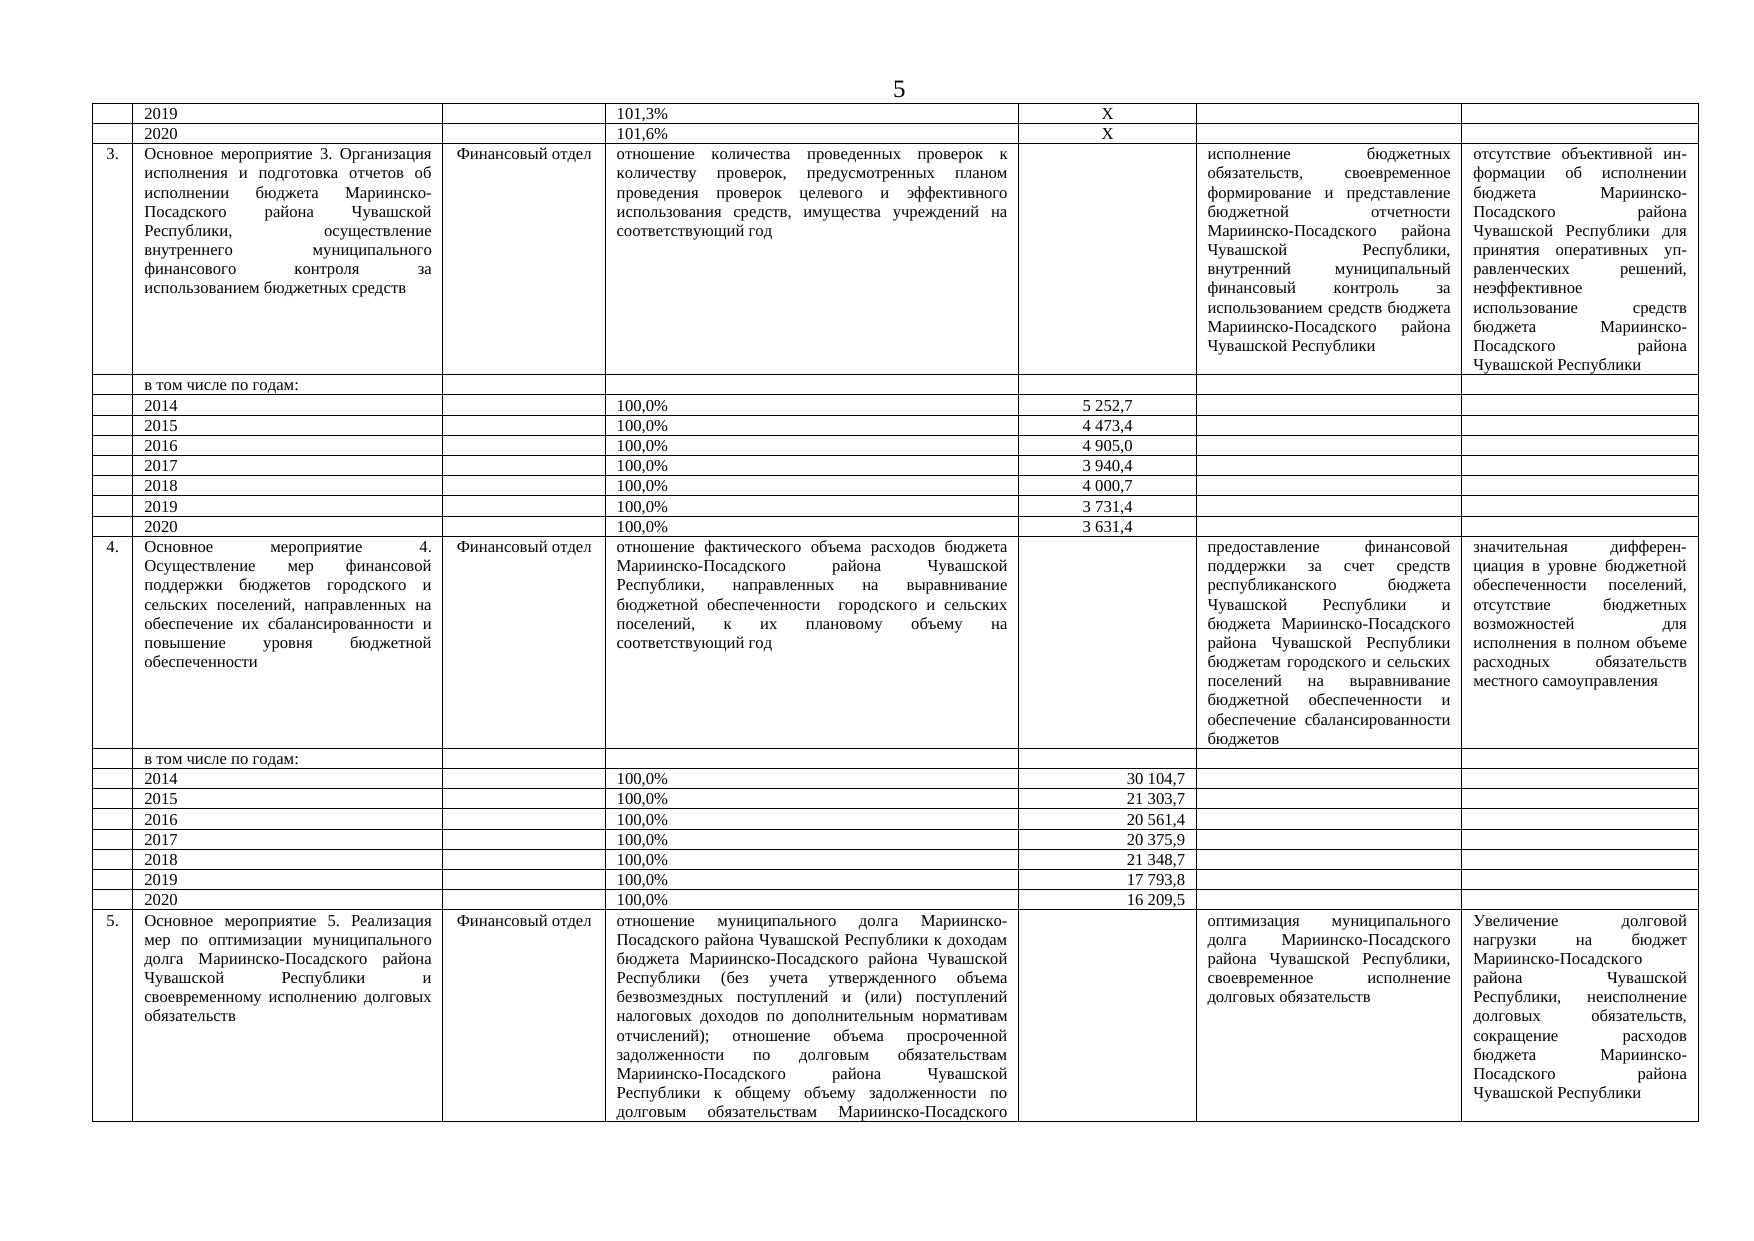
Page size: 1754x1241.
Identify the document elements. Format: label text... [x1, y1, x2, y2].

table_cell [1197, 769, 1461, 788]
table_cell [1019, 910, 1196, 1121]
table_cell 100,0% [606, 789, 1018, 808]
table_cell [1462, 890, 1698, 909]
table_cell 2018 [133, 850, 442, 869]
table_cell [1197, 910, 1461, 1121]
table_cell [93, 870, 132, 889]
table_cell 5. [93, 910, 132, 1121]
table_cell 100,0% [606, 456, 1018, 475]
table_cell 16 209,5 [1019, 890, 1196, 909]
table_cell 20 375,9 [1019, 830, 1196, 849]
table_cell [1462, 124, 1698, 143]
table_cell 2018 [133, 476, 442, 495]
table_cell [93, 789, 132, 808]
table_cell [93, 104, 132, 123]
table_cell 3 631,4 [1019, 517, 1196, 536]
table_cell отношение количества проведенных проверок к количеству проверок, предусмотренных планом проведения проверок целевого и эффективного использования средств, имущества учреждений на соответствующий год [606, 144, 1018, 374]
table_cell [93, 456, 132, 475]
table_cell 21 348,7 [1019, 850, 1196, 869]
table_cell 2017 [133, 830, 442, 849]
table_cell в том числе по годам: [133, 375, 442, 394]
table_cell 2019 [133, 870, 442, 889]
table_cell 5 252,7 [1019, 395, 1196, 414]
table_cell [443, 496, 605, 516]
table_cell 100,0% [606, 830, 1018, 849]
table_cell [1462, 809, 1698, 828]
table_cell [93, 124, 132, 143]
table_cell [1462, 830, 1698, 849]
table_cell [93, 375, 132, 394]
table_cell [443, 870, 605, 889]
table_cell [93, 769, 132, 788]
table_cell 3. [93, 144, 132, 374]
table_cell [1197, 809, 1461, 828]
table_cell [93, 890, 132, 909]
table_cell 100,0% [606, 850, 1018, 869]
table_cell 100,0% [606, 870, 1018, 889]
table_cell [1197, 456, 1461, 475]
table_cell [1462, 104, 1698, 123]
table_cell [1462, 789, 1698, 808]
table_cell 4 905,0 [1019, 436, 1196, 455]
table_cell Финансовый отдел [443, 144, 605, 374]
table_cell [1462, 375, 1698, 394]
table_cell [1197, 789, 1461, 808]
table_cell Основное мероприятие 4. Осуществление мер финансовой поддержки бюджетов городского и сельских поселений, направленных на обеспечение их сбалансированности и повышение уровня бюджетной обеспеченности [133, 537, 442, 748]
table_cell [443, 789, 605, 808]
table_cell [443, 124, 605, 143]
table_cell [93, 395, 132, 414]
table_cell отсутствие объективной информации об исполнении бюджета Мариинско-Посадского района Чувашской Республики для принятия оперативных управленческих решений, неэффективное использование средств бюджета Мариинско-Посадского района Чувашской Республики [1462, 144, 1698, 374]
table_cell [93, 517, 132, 536]
table_cell [1197, 496, 1461, 516]
table_cell [1019, 375, 1196, 394]
table_cell Х [1019, 104, 1196, 123]
table_cell [443, 809, 605, 828]
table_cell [133, 910, 442, 1121]
table_cell 2014 [133, 769, 442, 788]
table_cell 3 731,4 [1019, 496, 1196, 516]
table_cell [1462, 517, 1698, 536]
table_cell [1019, 144, 1196, 374]
table_cell 2016 [133, 436, 442, 455]
table_cell 101,6% [606, 124, 1018, 143]
table_cell 2019 [133, 496, 442, 516]
table_cell 21 303,7 [1019, 789, 1196, 808]
table_cell [443, 476, 605, 495]
table_cell [606, 749, 1018, 768]
table_cell [1462, 436, 1698, 455]
table_cell [1462, 416, 1698, 435]
table_cell [93, 850, 132, 869]
table_cell [1197, 830, 1461, 849]
table_cell [1019, 537, 1196, 748]
table_cell 3 940,4 [1019, 456, 1196, 475]
table_cell Основное мероприятие 3. Организация исполнения и подготовка отчетов об исполнении бюджета Мариинско-Посадского района Чувашской Республики, осуществление внутреннего муниципального финансового контроля за использованием бюджетных средств [133, 144, 442, 374]
table_cell [443, 416, 605, 435]
table_cell [1197, 395, 1461, 414]
table_cell в том числе по годам: [133, 749, 442, 768]
table_cell [1197, 436, 1461, 455]
table_cell 2019 [133, 104, 442, 123]
table_cell 100,0% [606, 416, 1018, 435]
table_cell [1462, 910, 1698, 1121]
table_cell 100,0% [606, 496, 1018, 516]
table_cell 100,0% [606, 476, 1018, 495]
table_cell 100,0% [606, 890, 1018, 909]
table_cell [1197, 890, 1461, 909]
table_cell 100,0% [606, 517, 1018, 536]
table_cell [93, 496, 132, 516]
table_cell [1197, 749, 1461, 768]
table_cell [1197, 124, 1461, 143]
table_cell [443, 517, 605, 536]
table_cell 2015 [133, 789, 442, 808]
table_cell отношение фактического объема расходов бюджета Мариинско-Посадского района Чувашской Республики, направленных на выравнивание бюджетной обеспеченности городского и сельских поселений, к их плановому объему на соответствующий год [606, 537, 1018, 748]
table_cell [1197, 517, 1461, 536]
table_cell [443, 104, 605, 123]
table_cell [1462, 476, 1698, 495]
table_cell [1462, 749, 1698, 768]
table_cell [606, 375, 1018, 394]
table_cell [93, 416, 132, 435]
table_cell Финансовый отдел [443, 910, 605, 1121]
table_cell [93, 476, 132, 495]
table_cell 20 561,4 [1019, 809, 1196, 828]
table_cell 4. [93, 537, 132, 748]
table_cell [93, 436, 132, 455]
table_cell [1462, 456, 1698, 475]
table_cell 100,0% [606, 395, 1018, 414]
table_cell 100,0% [606, 436, 1018, 455]
table_cell 30 104,7 [1019, 769, 1196, 788]
table_cell [1462, 769, 1698, 788]
table_cell [1019, 749, 1196, 768]
table_cell 2020 [133, 517, 442, 536]
table_cell 2020 [133, 124, 442, 143]
table_cell [443, 769, 605, 788]
table_cell [443, 436, 605, 455]
table_cell [443, 749, 605, 768]
table_cell значительная дифферен-циация в уровне бюджетной обеспеченности поселений, отсутствие бюджетных возможностей для исполнения в полном объеме расходных обязательств местного самоуправления [1462, 537, 1698, 748]
table_cell Финансовый отдел [443, 537, 605, 748]
table_cell 2016 [133, 809, 442, 828]
table_cell [443, 375, 605, 394]
table_cell [1197, 104, 1461, 123]
table_cell [443, 456, 605, 475]
table_cell 100,0% [606, 769, 1018, 788]
table_cell [443, 890, 605, 909]
table_cell [443, 395, 605, 414]
table_cell [443, 850, 605, 869]
table_cell 101,3% [606, 104, 1018, 123]
table_cell [1197, 416, 1461, 435]
table_cell [1462, 850, 1698, 869]
table_cell 17 793,8 [1019, 870, 1196, 889]
table_cell 4 473,4 [1019, 416, 1196, 435]
table_cell 2015 [133, 416, 442, 435]
table_cell [1462, 496, 1698, 516]
table_cell [1462, 395, 1698, 414]
table_cell 2020 [133, 890, 442, 909]
table_cell [1197, 375, 1461, 394]
table_cell 4 000,7 [1019, 476, 1196, 495]
table_cell [1462, 870, 1698, 889]
table_cell исполнение бюджетных обязательств, своевременное формирование и представление бюджетной отчетности Мариинско-Посадского района Чувашской Республики, внутренний муниципальный финансовый контроль за использованием средств бюджета Мариинско-Посадского района Чувашской Республики [1197, 144, 1461, 374]
table_cell [93, 830, 132, 849]
table_cell 100,0% [606, 809, 1018, 828]
table_cell [93, 749, 132, 768]
table_cell Х [1019, 124, 1196, 143]
table_cell [1197, 476, 1461, 495]
table_cell [443, 830, 605, 849]
table_cell [93, 809, 132, 828]
table_cell 2017 [133, 456, 442, 475]
table_cell [1197, 850, 1461, 869]
table_cell [1197, 870, 1461, 889]
table_cell предоставление финансовой поддержки за счет средств республиканского бюджета Чувашской Республики и бюджета Мариинско-Посадского района Чувашской Республики бюджетам городского и сельских поселений на выравнивание бюджетной обеспеченности и обеспечение сбалансированности бюджетов [1197, 537, 1461, 748]
table_cell 2014 [133, 395, 442, 414]
